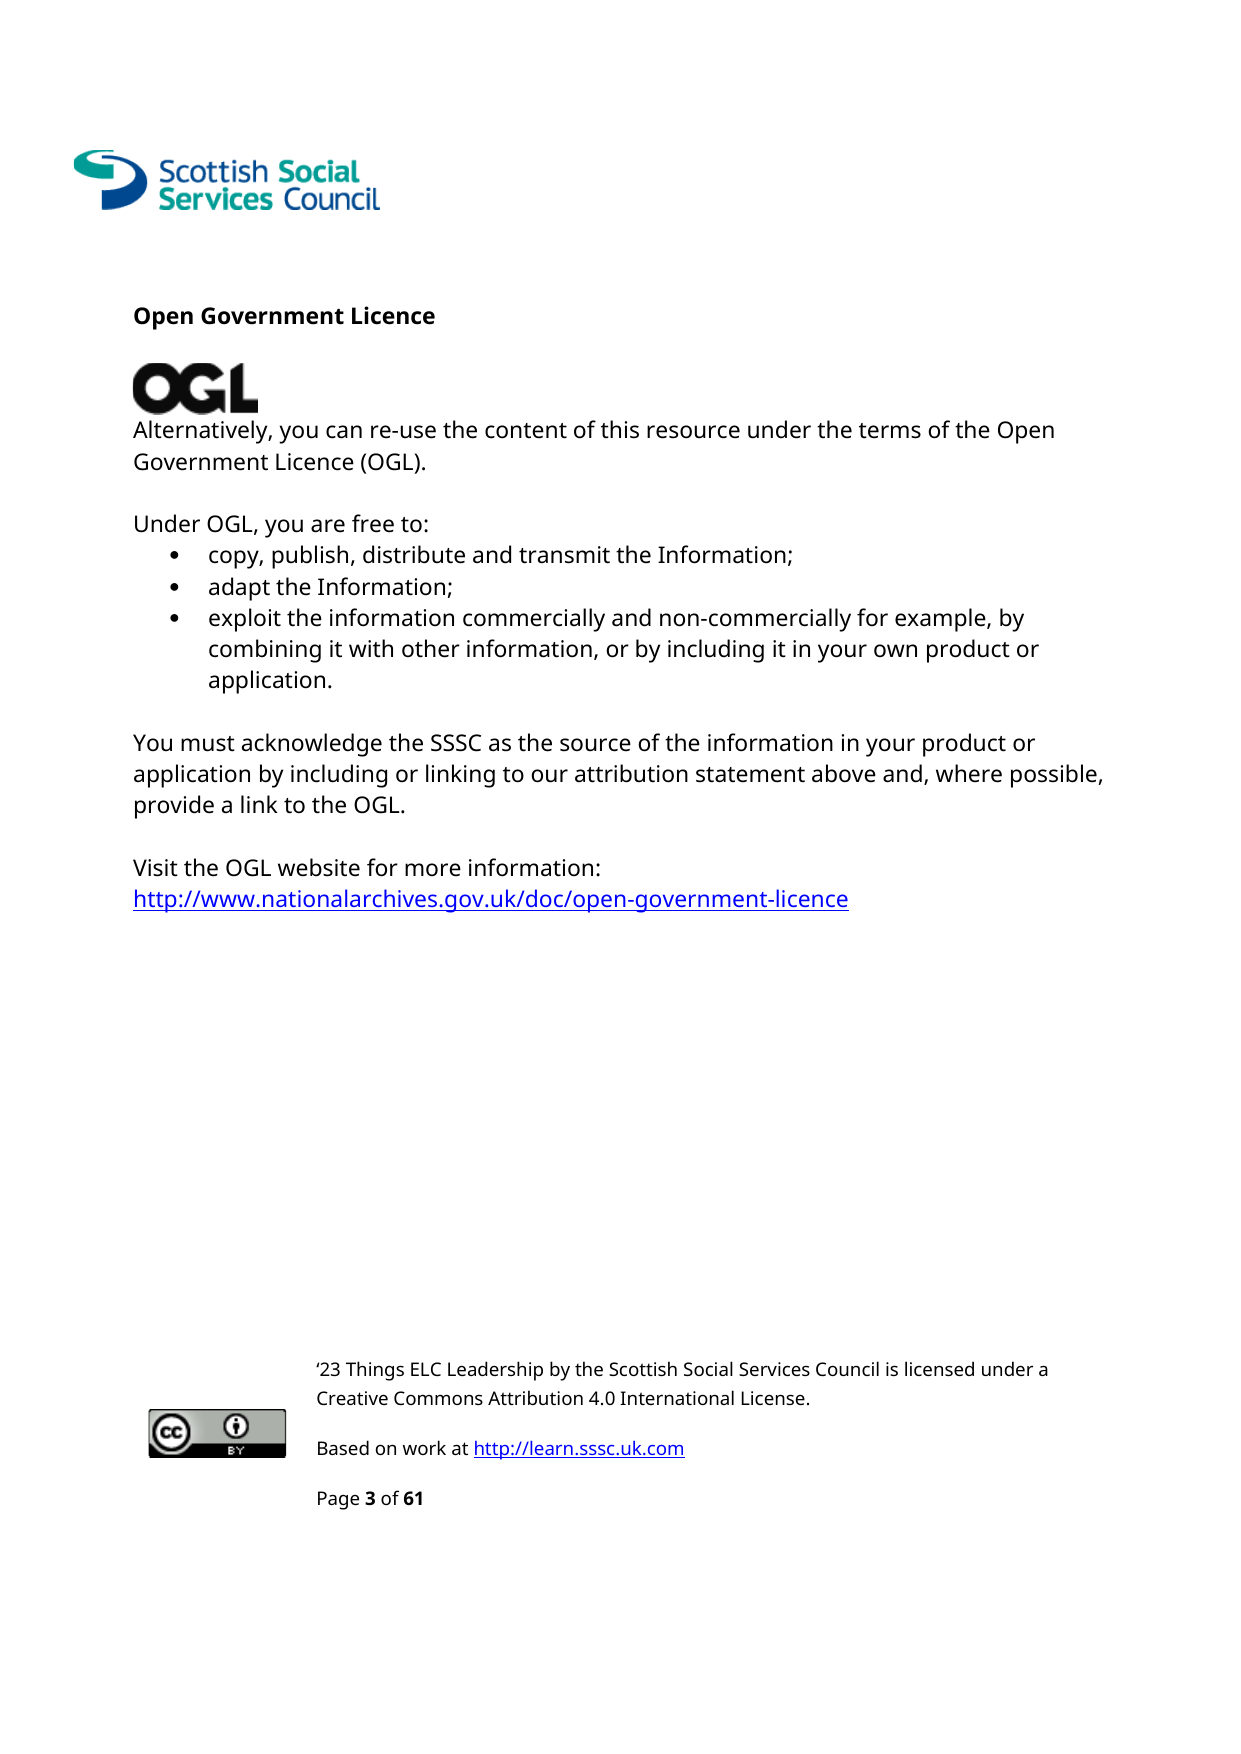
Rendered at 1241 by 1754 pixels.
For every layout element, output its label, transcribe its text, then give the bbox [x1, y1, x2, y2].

list exploit the information commercially and non-commercially for example, by combining it with other information, or by including it in your own product or application. [170, 602, 1107, 696]
text Open Government Licence [133, 300, 1107, 331]
text You must acknowledge the SSSC as the source of the information in your product or application by including or linking to our attribution statement above and, where possible, provide a link to the OGL. [133, 727, 1107, 821]
text http://www.nationalarchives.gov.uk/doc/open-government-licence [133, 883, 1107, 914]
picture [132, 363, 258, 415]
picture [148, 1409, 287, 1458]
list copy, publish, distribute and transmit the Information; [170, 539, 1107, 571]
picture [73, 150, 380, 210]
text Alternatively, you can re-use the content of this resource under the terms of the Open Government Licence (OGL). [133, 362, 1107, 477]
text Under OGL, you are free to: [133, 508, 1107, 539]
list adapt the Information; [170, 571, 1107, 602]
text Visit the OGL website for more information: [133, 852, 1107, 883]
